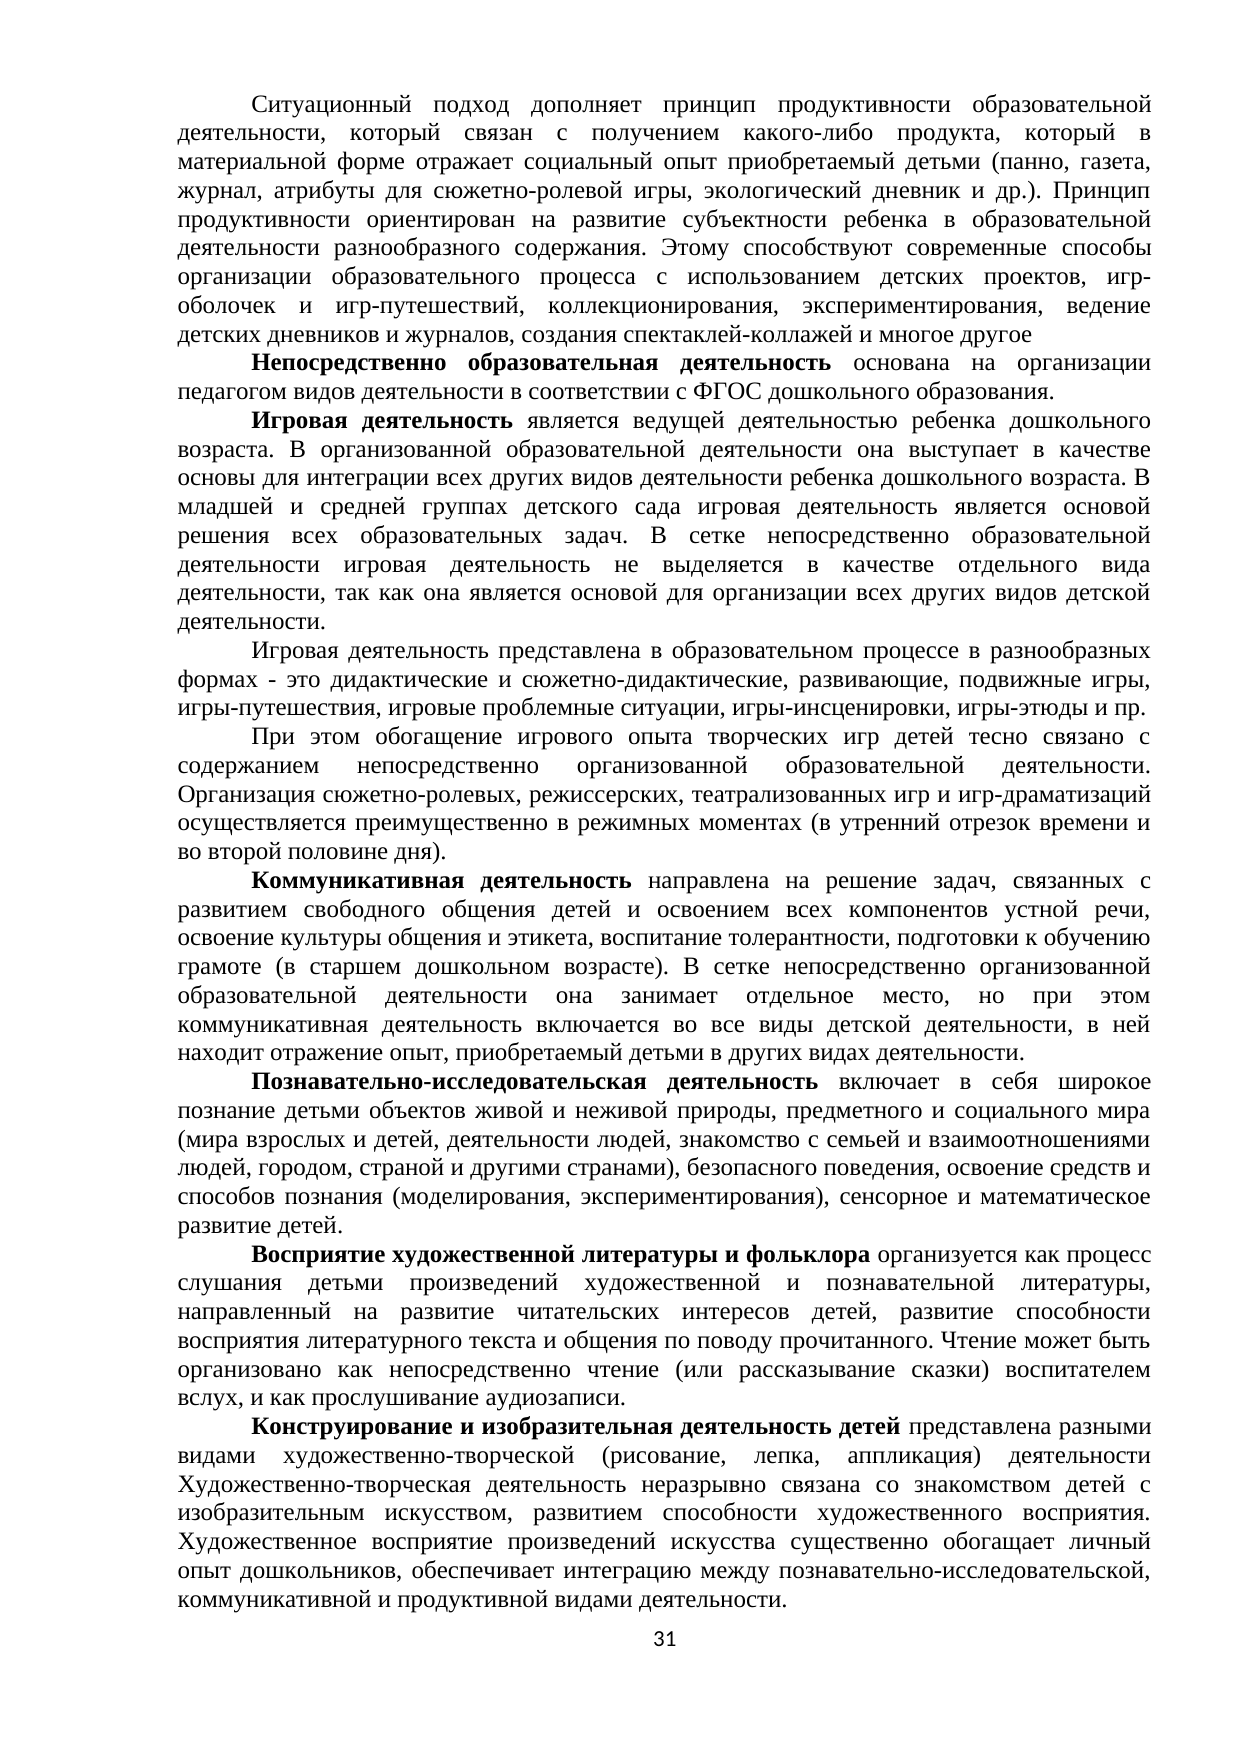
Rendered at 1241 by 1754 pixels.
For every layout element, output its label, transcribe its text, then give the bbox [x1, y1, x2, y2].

text Восприятие художественной литературы и фольклора организуется как процесс слушания детьми произведений художественной и познавательной литературы, направленный на развитие читательских интересов детей, развитие способности восприятия литературного текста и общения по поводу прочитанного. Чтение может быть организовано как непосредственно чтение (или рассказывание сказки) воспитателем вслух, и как прослушивание аудиозаписи. [177, 1239, 1152, 1411]
text Непосредственно образовательная деятельность основана на организации педагогом видов деятельности в соответствии с ФГОС дошкольного образования. [177, 347, 1152, 405]
text Познавательно-исследовательская деятельность включает в себя широкое познание детьми объектов живой и неживой природы, предметного и социального мира (мира взрослых и детей, деятельности людей, знакомство с семьей и взаимоотношениями людей, городом, страной и другими странами), безопасного поведения, освоение средств и способов познания (моделирования, экспериментирования), сенсорное и математическое развитие детей. [177, 1066, 1152, 1239]
text Коммуникативная деятельность направлена на решение задач, связанных с развитием свободного общения детей и освоением всех компонентов устной речи, освоение культуры общения и этикета, воспитание толерантности, подготовки к обучению грамоте (в старшем дошкольном возрасте). В сетке непосредственно организованной образовательной деятельности она занимает отдельное место, но при этом коммуникативная деятельность включается во все виды детской деятельности, в ней находит отражение опыт, приобретаемый детьми в других видах деятельности. [177, 865, 1152, 1066]
text Конструирование и изобразительная деятельность детей представлена разными видами художественно-творческой (рисование, лепка, аппликация) деятельности Художественно-творческая деятельность неразрывно связана со знакомством детей с изобразительным искусством, развитием способности художественного восприятия. Художественное восприятие произведений искусства существенно обогащает личный опыт дошкольников, обеспечивает интеграцию между познавательно-исследовательской, коммуникативной и продуктивной видами деятельности. [177, 1411, 1152, 1612]
text При этом обогащение игрового опыта творческих игр детей тесно связано с содержанием непосредственно организованной образовательной деятельности. Организация сюжетно-ролевых, режиссерских, театрализованных игр и игр-драматизаций осуществляется преимущественно в режимных моментах (в утренний отрезок времени и во второй половине дня). [177, 721, 1152, 865]
text Ситуационный подход дополняет принцип продуктивности образовательной деятельности, который связан с получением какого-либо продукта, который в материальной форме отражает социальный опыт приобретаемый детьми (панно, газета, журнал, атрибуты для сюжетно-ролевой игры, экологический дневник и др.). Принцип продуктивности ориентирован на развитие субъектности ребенка в образовательной деятельности разнообразного содержания. Этому способствуют современные способы организации образовательного процесса с использованием детских проектов, игр-оболочек и игр-путешествий, коллекционирования, экспериментирования, ведение детских дневников и журналов, создания спектаклей-коллажей и многое другое [177, 89, 1152, 347]
text Игровая деятельность является ведущей деятельностью ребенка дошкольного возраста. В организованной образовательной деятельности она выступает в качестве основы для интеграции всех других видов деятельности ребенка дошкольного возраста. В младшей и средней группах детского сада игровая деятельность является основой решения всех образовательных задач. В сетке непосредственно образовательной деятельности игровая деятельность не выделяется в качестве отдельного вида деятельности, так как она является основой для организации всех других видов детской деятельности. [177, 405, 1152, 635]
text Игровая деятельность представлена в образовательном процессе в разнообразных формах - это дидактические и сюжетно-дидактические, развивающие, подвижные игры, игры-путешествия, игровые проблемные ситуации, игры-инсценировки, игры-этюды и пр. [177, 635, 1152, 721]
